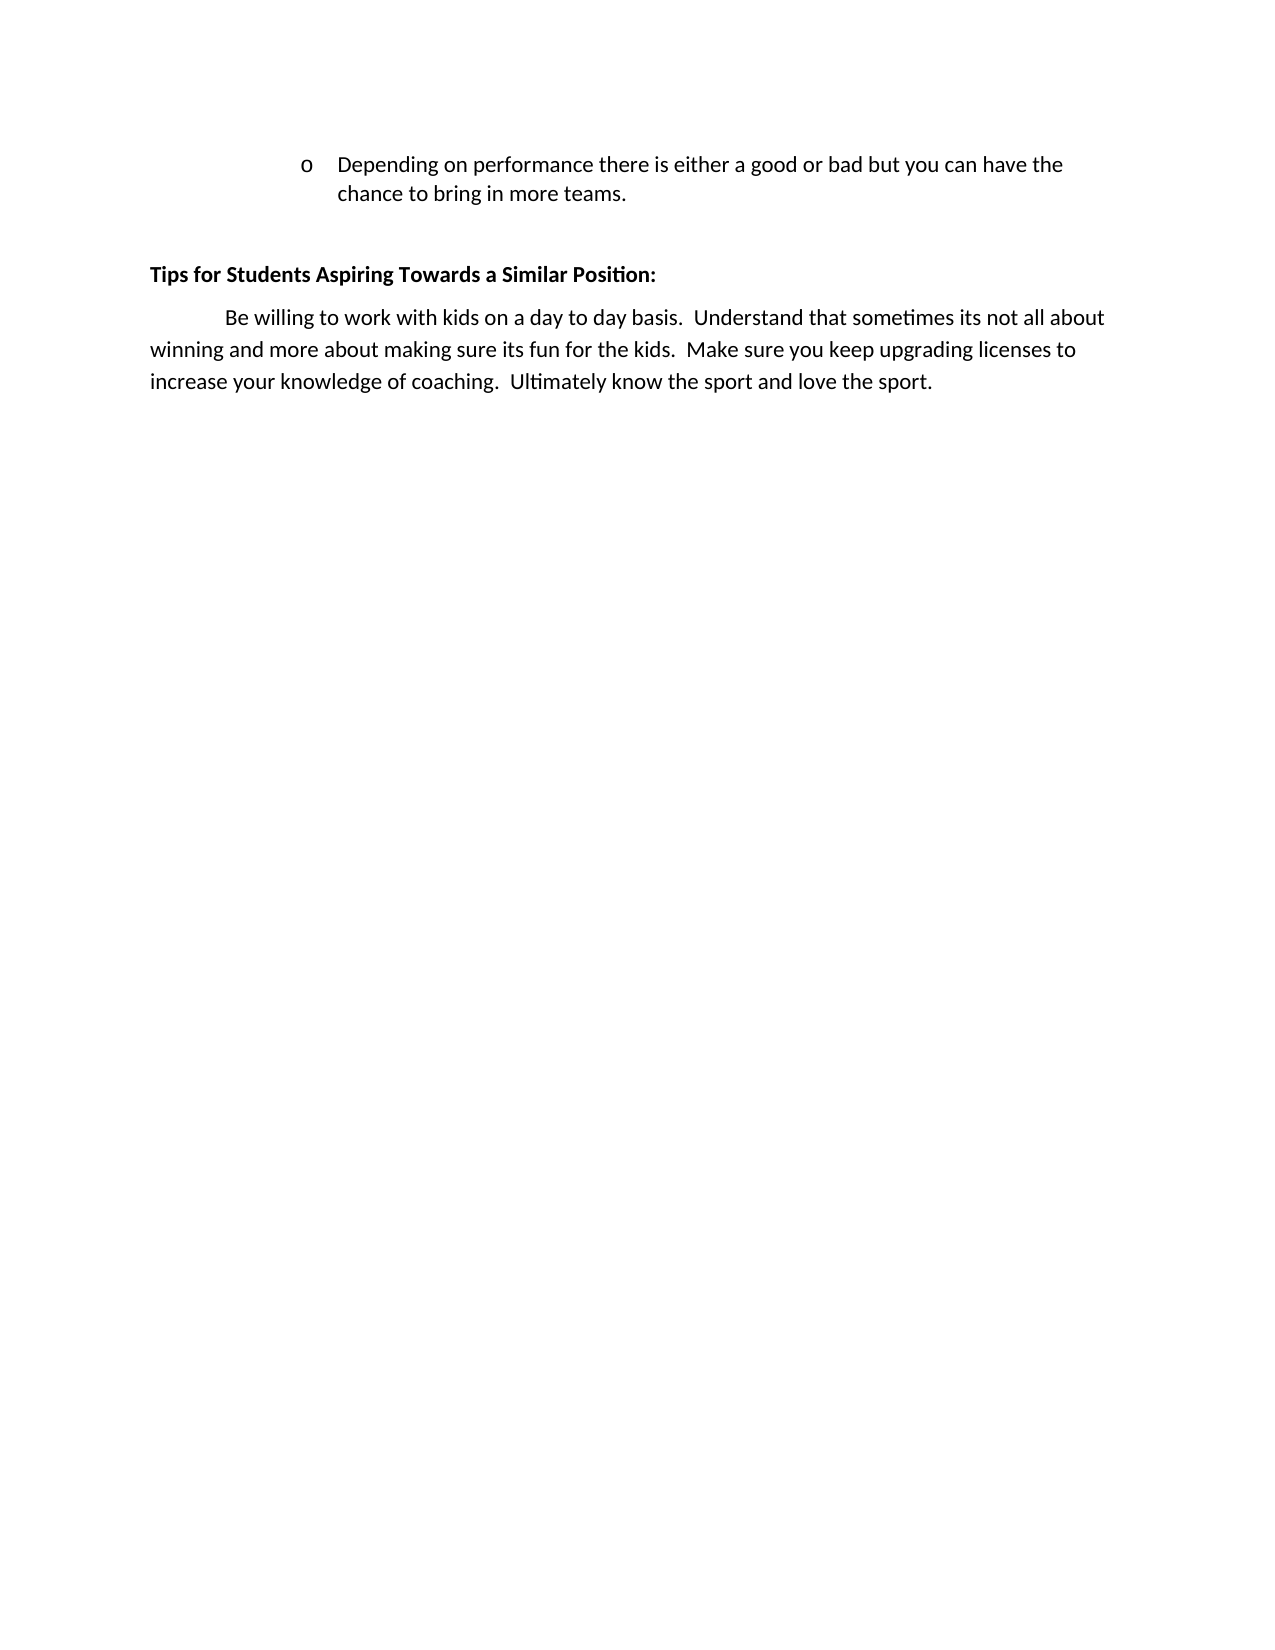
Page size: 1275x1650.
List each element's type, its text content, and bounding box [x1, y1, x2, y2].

text Tips for Students Aspiring Towards a Similar Position: [150, 260, 1125, 288]
text Be willing to work with kids on a day to day basis. Understand that sometimes its not all about winning and more about making sure its fun for the kids. Make sure you keep upgrading licenses to increase your knowledge of coaching. Ultimately know the sport and love the sport. [150, 303, 1125, 395]
list Depending on performance there is either a good or bad but you can have the chance to bring in more teams. [300, 150, 1125, 207]
